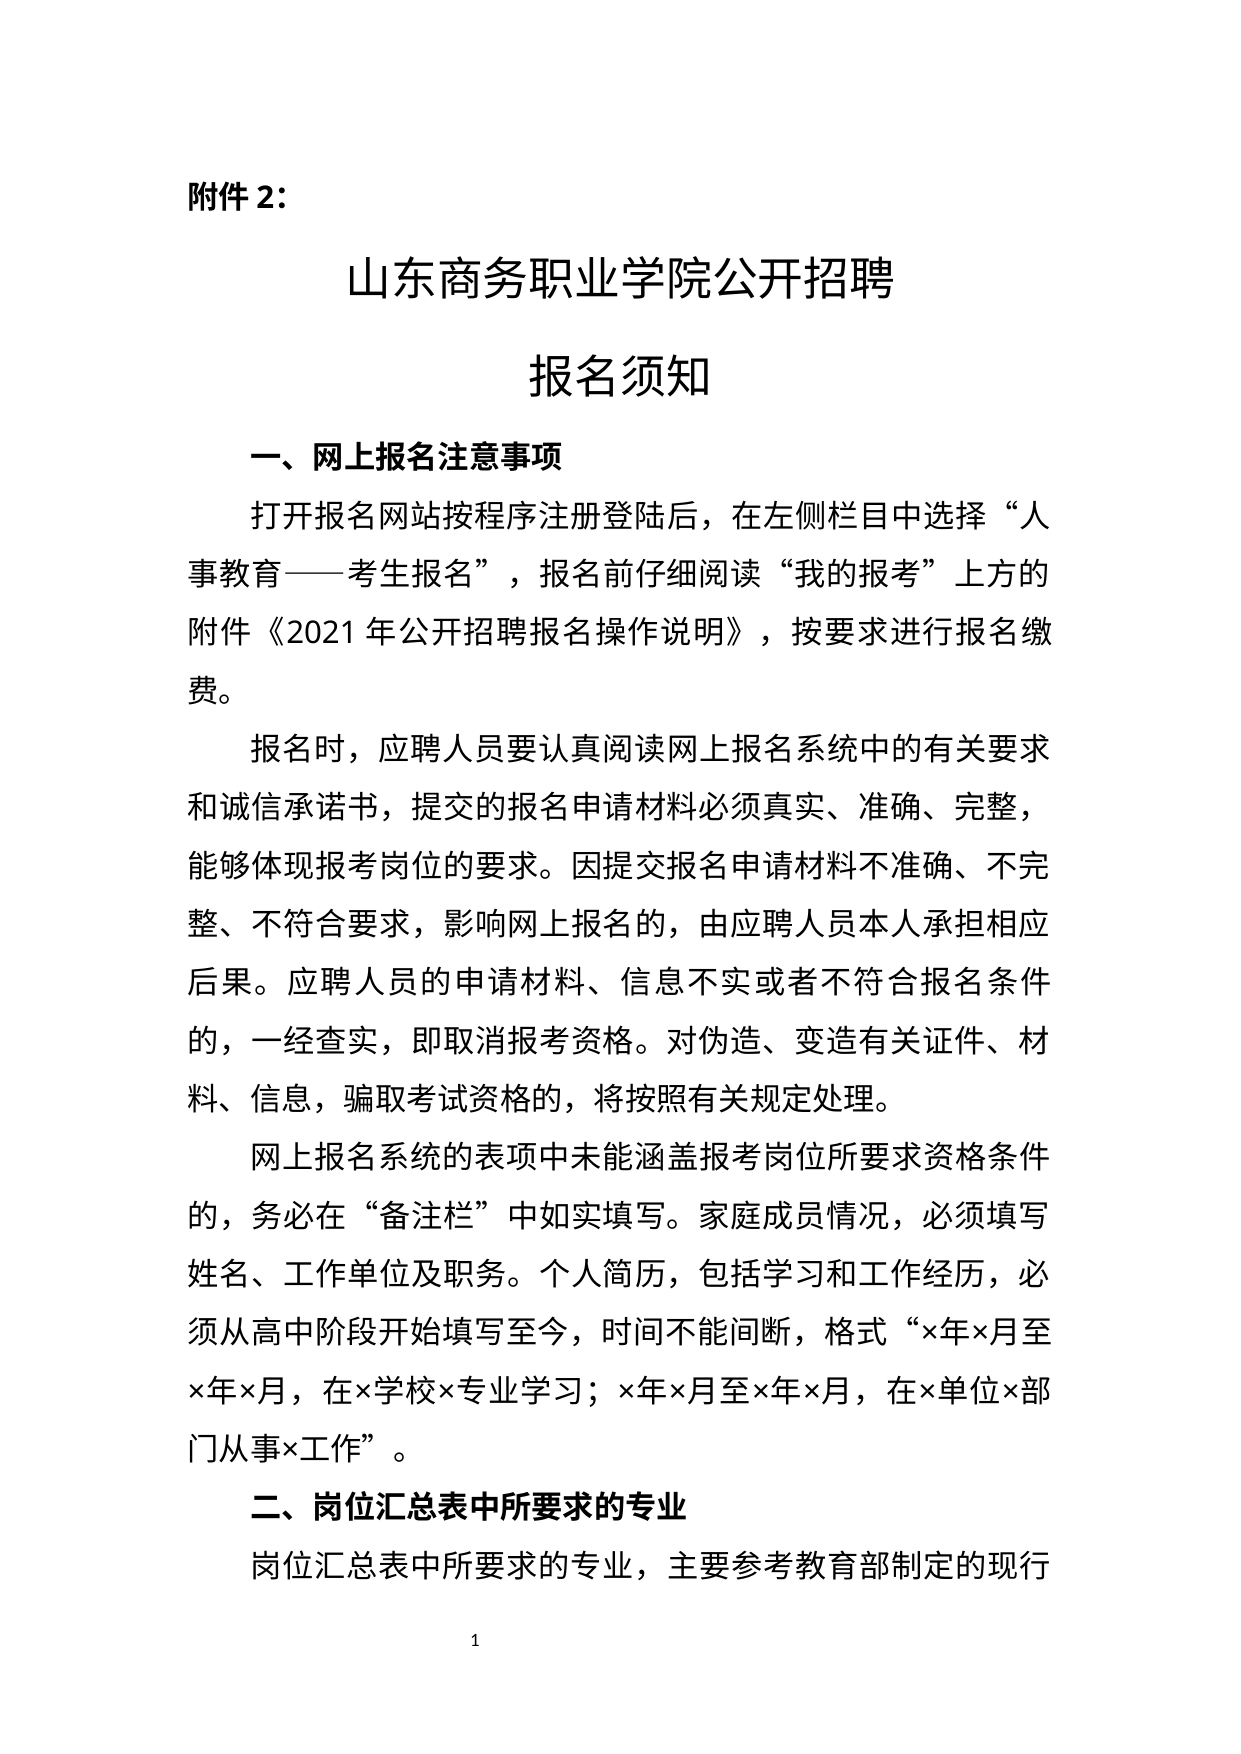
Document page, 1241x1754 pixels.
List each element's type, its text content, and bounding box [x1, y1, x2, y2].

list 二、岗位汇总表中所要求的专业 [187, 1472, 1053, 1530]
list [187, 1530, 1053, 1589]
text 报名须知 [187, 324, 1053, 422]
text 山东商务职业学院公开招聘 [187, 227, 1053, 324]
list 报名时，应聘人员要认真阅读网上报名系统中的有关要求和诚信承诺书，提交的报名申请材料必须真实、准确、完整，能够体现报考岗位的要求。因提交报名申请材料不准确、不完整、不符合要求，影响网上报名的，由应聘人员本人承担相应后果。应聘人员的申请材料、信息不实或者不符合报名条件的，一经查实，即取消报考资格。对伪造、变造有关证件、材料、信息，骗取考试资格的，将按照有关规定处理。 [187, 714, 1053, 1122]
list 打开报名网站按程序注册登陆后，在左侧栏目中选择“人事教育——考生报名”，报名前仔细阅读“我的报考”上方的附件《2021年公开招聘报名操作说明》，按要求进行报名缴费。 [187, 480, 1053, 714]
list 一、网上报名注意事项 [187, 422, 1053, 480]
list 网上报名系统的表项中未能涵盖报考岗位所要求资格条件的，务必在“备注栏”中如实填写。家庭成员情况，必须填写姓名、工作单位及职务。个人简历，包括学习和工作经历，必须从高中阶段开始填写至今，时间不能间断，格式“×年×月至×年×月，在×学校×专业学习；×年×月至×年×月，在×单位×部门从事×工作”。 [187, 1122, 1053, 1472]
text 附件2： [187, 162, 1053, 227]
